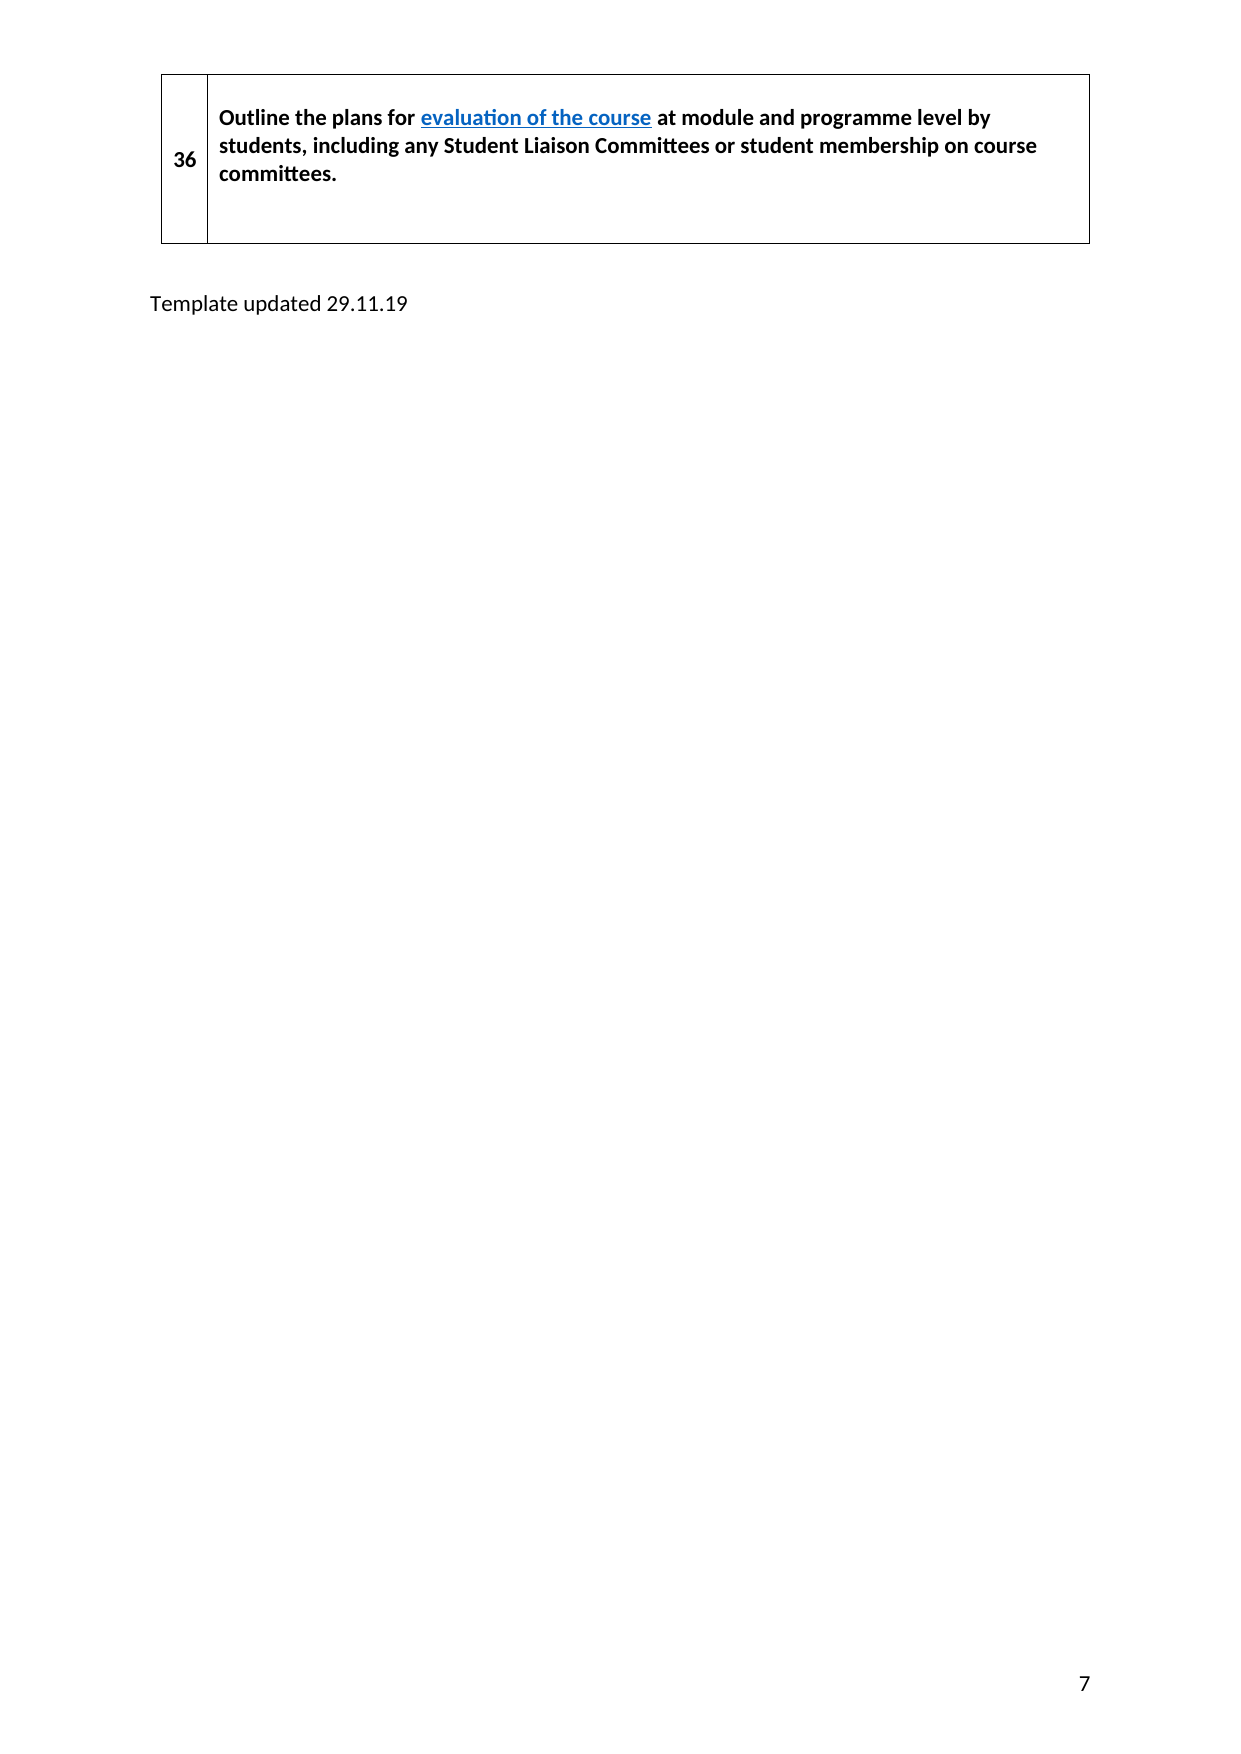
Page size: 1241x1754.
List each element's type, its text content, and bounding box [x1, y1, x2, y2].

text Template updated 29.11.19 [150, 289, 1090, 317]
table_cell Outline the plans for evaluation of the course at module and programme level by students, including any Student Liaison Committees or student membership on course committees. [208, 75, 1089, 243]
table_cell 36 [162, 75, 207, 243]
